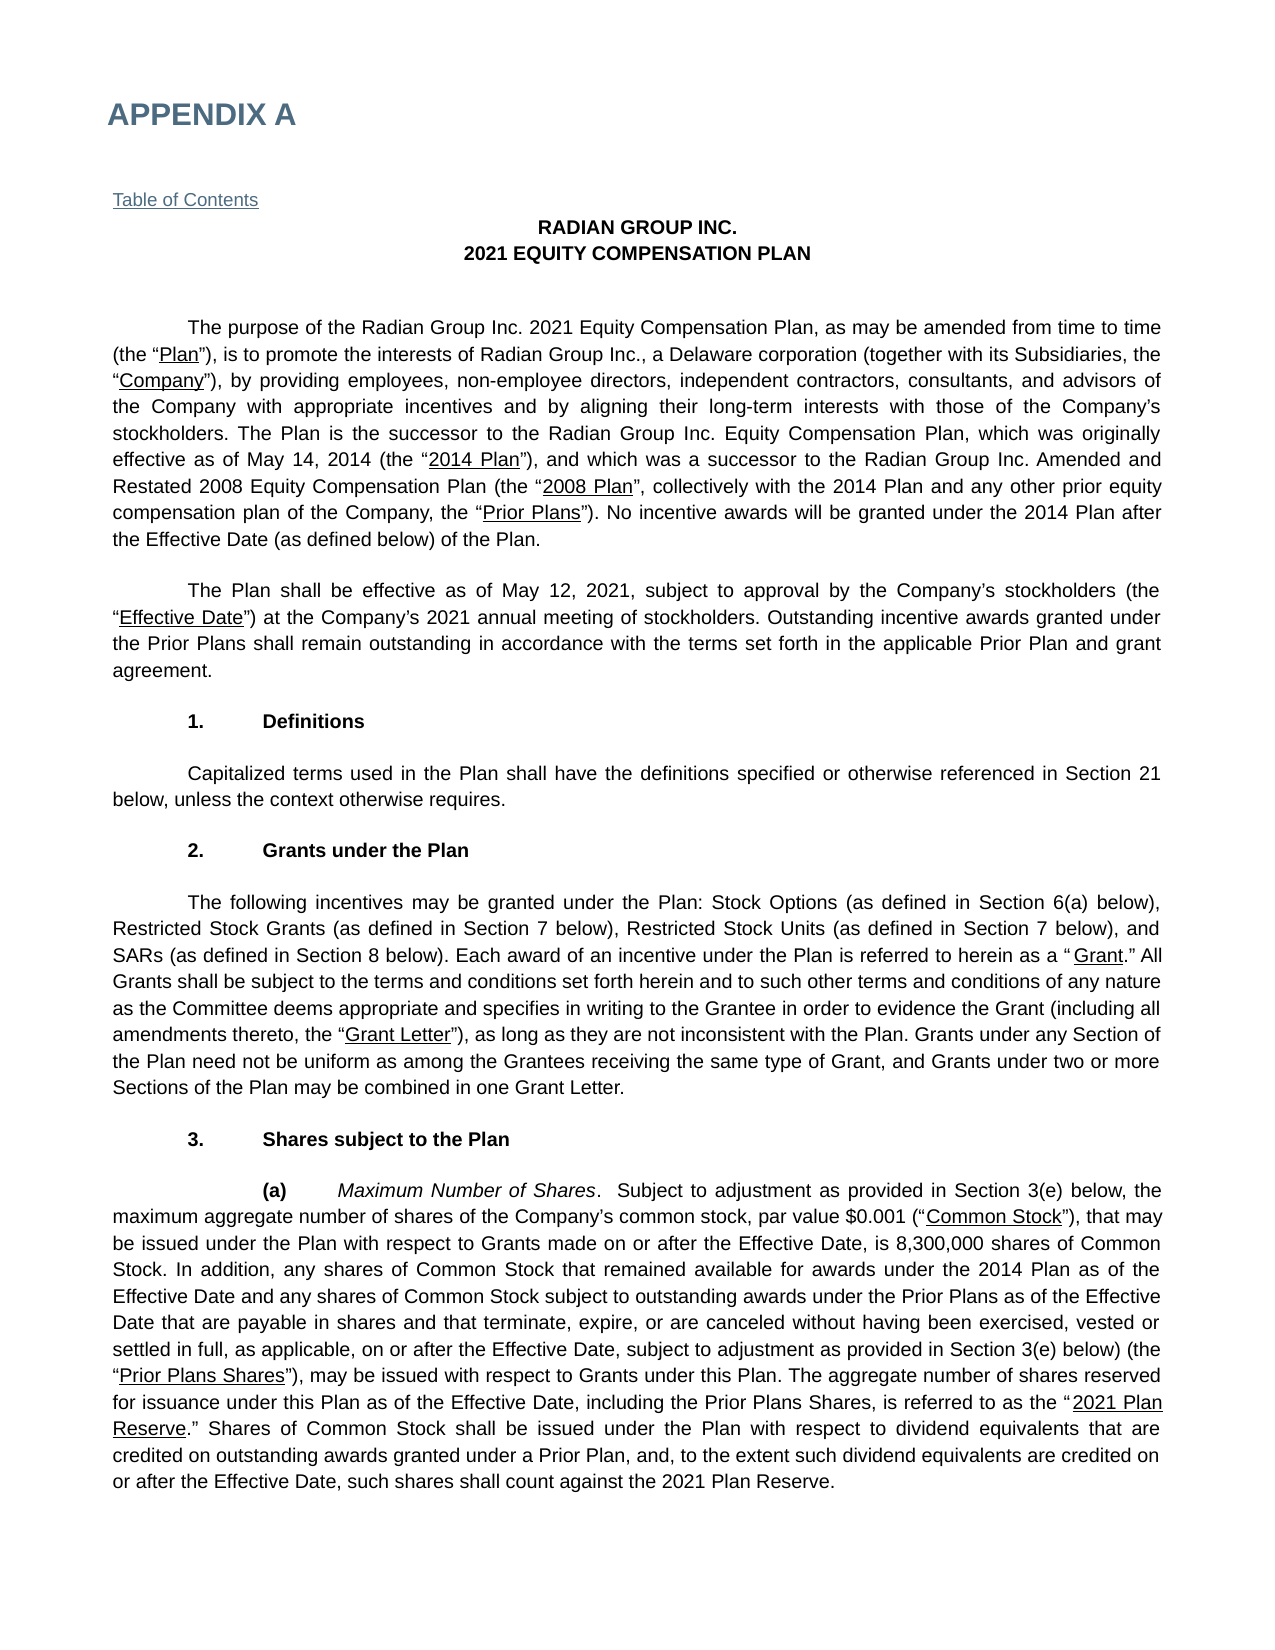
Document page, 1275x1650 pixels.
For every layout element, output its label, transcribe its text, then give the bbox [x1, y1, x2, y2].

list Shares subject to the Plan [112, 1128, 1162, 1150]
list Definitions [112, 711, 1162, 733]
text The following incentives may be granted under the Plan: Stock Options (as defined in Section 6(a) below), Restricted Stock Grants (as defined in Section 7 below), Restricted Stock Units (as defined in Section 7 below), and SARs (as defined in Section 8 below). Each award of an incentive under the Plan is referred to herein as a “Grant.” All Grants shall be subject to the terms and conditions set forth herein and to such other terms and conditions of any nature as the Committee deems appropriate and specifies in writing to the Grantee in order to evidence the Grant (including all amendments thereto, the “Grant Letter”), as long as they are not inconsistent with the Plan. Grants under any Section of the Plan need not be uniform as among the Grantees receiving the same type of Grant, and Grants under two or more Sections of the Plan may be combined in one Grant Letter. [112, 891, 1162, 1099]
text The Plan shall be effective as of May 12, 2021, subject to approval by the Company’s stockholders (the “Effective Date”) at the Company’s 2021 annual meeting of stockholders. Outstanding incentive awards granted under the Prior Plans shall remain outstanding in accordance with the terms set forth in the applicable Prior Plan and grant agreement. [112, 580, 1162, 681]
text Capitalized terms used in the Plan shall have the definitions specified or otherwise referenced in Section 21 below, unless the context otherwise requires. [112, 762, 1162, 811]
text RADIAN GROUP INC. 2021 EQUITY COMPENSATION PLAN [112, 216, 1162, 265]
list Grants under the Plan [112, 840, 1162, 862]
text The purpose of the Radian Group Inc. 2021 Equity Compensation Plan, as may be amended from time to time (the “Plan”), is to promote the interests of Radian Group Inc., a Delaware corporation (together with its Subsidiaries, the “Company”), by providing employees, non-employee directors, independent contractors, consultants, and advisors of the Company with appropriate incentives and by aligning their long-term interests with those of the Company’s stockholders. The Plan is the successor to the Radian Group Inc. Equity Compensation Plan, which was originally effective as of May 14, 2014 (the “2014 Plan”), and which was a successor to the Radian Group Inc. Amended and Restated 2008 Equity Compensation Plan (the “2008 Plan”, collectively with the 2014 Plan and any other prior equity compensation plan of the Company, the “Prior Plans”). No incentive awards will be granted under the 2014 Plan after the Effective Date (as defined below) of the Plan. [112, 317, 1162, 550]
list Maximum Number of Shares. Subject to adjustment as provided in Section 3(e) below, the maximum aggregate number of shares of the Company’s common stock, par value $0.001 (“Common Stock”), that may be issued under the Plan with respect to Grants made on or after the Effective Date, is 8,300,000 shares of Common Stock. In addition, any shares of Common Stock that remained available for awards under the 2014 Plan as of the Effective Date and any shares of Common Stock subject to outstanding awards under the Prior Plans as of the Effective Date that are payable in shares and that terminate, expire, or are canceled without having been exercised, vested or settled in full, as applicable, on or after the Effective Date, subject to adjustment as provided in Section 3(e) below) (the “Prior Plans Shares”), may be issued with respect to Grants under this Plan. The aggregate number of shares reserved for issuance under this Plan as of the Effective Date, including the Prior Plans Shares, is referred to as the “2021 Plan Reserve.” Shares of Common Stock shall be issued under the Plan with respect to dividend equivalents that are credited on outstanding awards granted under a Prior Plan, and, to the extent such dividend equivalents are credited on or after the Effective Date, such shares shall count against the 2021 Plan Reserve. [112, 1179, 1162, 1493]
